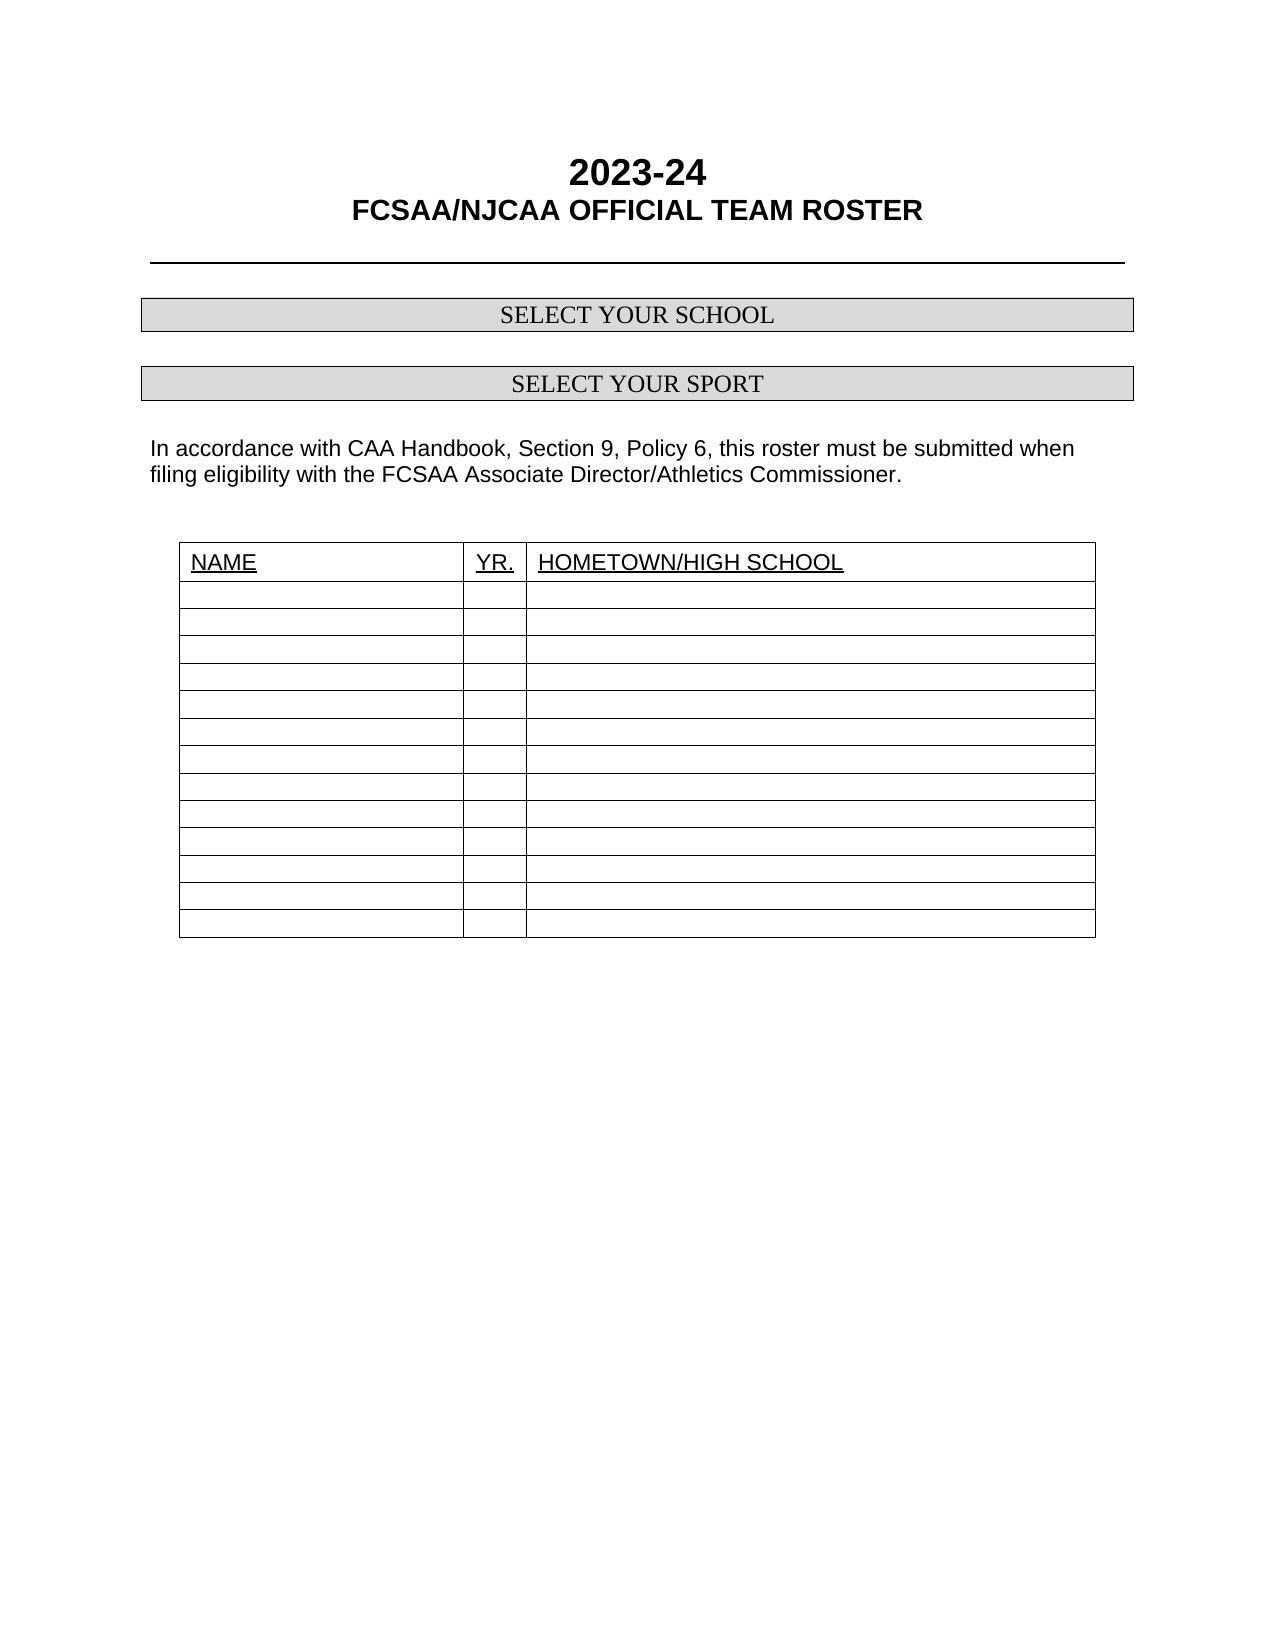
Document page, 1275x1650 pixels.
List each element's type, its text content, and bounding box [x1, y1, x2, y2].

table_cell [180, 801, 463, 827]
table_cell [527, 636, 1095, 663]
table_header YR. [464, 543, 526, 581]
table_cell [180, 774, 463, 800]
table_cell [527, 801, 1095, 827]
table_cell [464, 828, 526, 854]
text FCSAA/NJCAA OFFICIAL TEAM ROSTER [150, 193, 1125, 227]
table_cell [180, 856, 463, 882]
table_cell [180, 636, 463, 663]
table_cell [527, 746, 1095, 772]
table_cell [180, 746, 463, 772]
table_cell [464, 719, 526, 745]
table_cell [464, 691, 526, 718]
table_cell [527, 828, 1095, 854]
table_cell [464, 664, 526, 690]
table_cell [527, 582, 1095, 608]
table_cell [527, 664, 1095, 690]
table_cell [464, 746, 526, 772]
table_cell [464, 636, 526, 663]
table_cell [180, 719, 463, 745]
table_cell [527, 719, 1095, 745]
table_cell [527, 609, 1095, 635]
table_cell [464, 910, 526, 937]
table_header HOMETOWN/HIGH SCHOOL [527, 543, 1095, 581]
table_cell [527, 691, 1095, 718]
table_cell [527, 883, 1095, 909]
table_cell [180, 582, 463, 608]
table_cell [464, 883, 526, 909]
table_header NAME [180, 543, 463, 581]
table_cell [527, 774, 1095, 800]
table_cell [464, 609, 526, 635]
table_cell [527, 910, 1095, 937]
table_cell [180, 691, 463, 718]
table_cell [527, 856, 1095, 882]
table_cell [464, 801, 526, 827]
table_cell [180, 664, 463, 690]
text 2023-24 [150, 150, 1125, 193]
table_cell [180, 910, 463, 937]
table_cell [464, 856, 526, 882]
table_cell [180, 828, 463, 854]
table_cell [464, 582, 526, 608]
table_cell [180, 609, 463, 635]
table_cell [180, 883, 463, 909]
text In accordance with CAA Handbook, Section 9, Policy 6, this roster must be submitted when filing eligibility with the FCSAA Associate Director/Athletics Commissioner. [150, 434, 1125, 487]
table_cell [464, 774, 526, 800]
